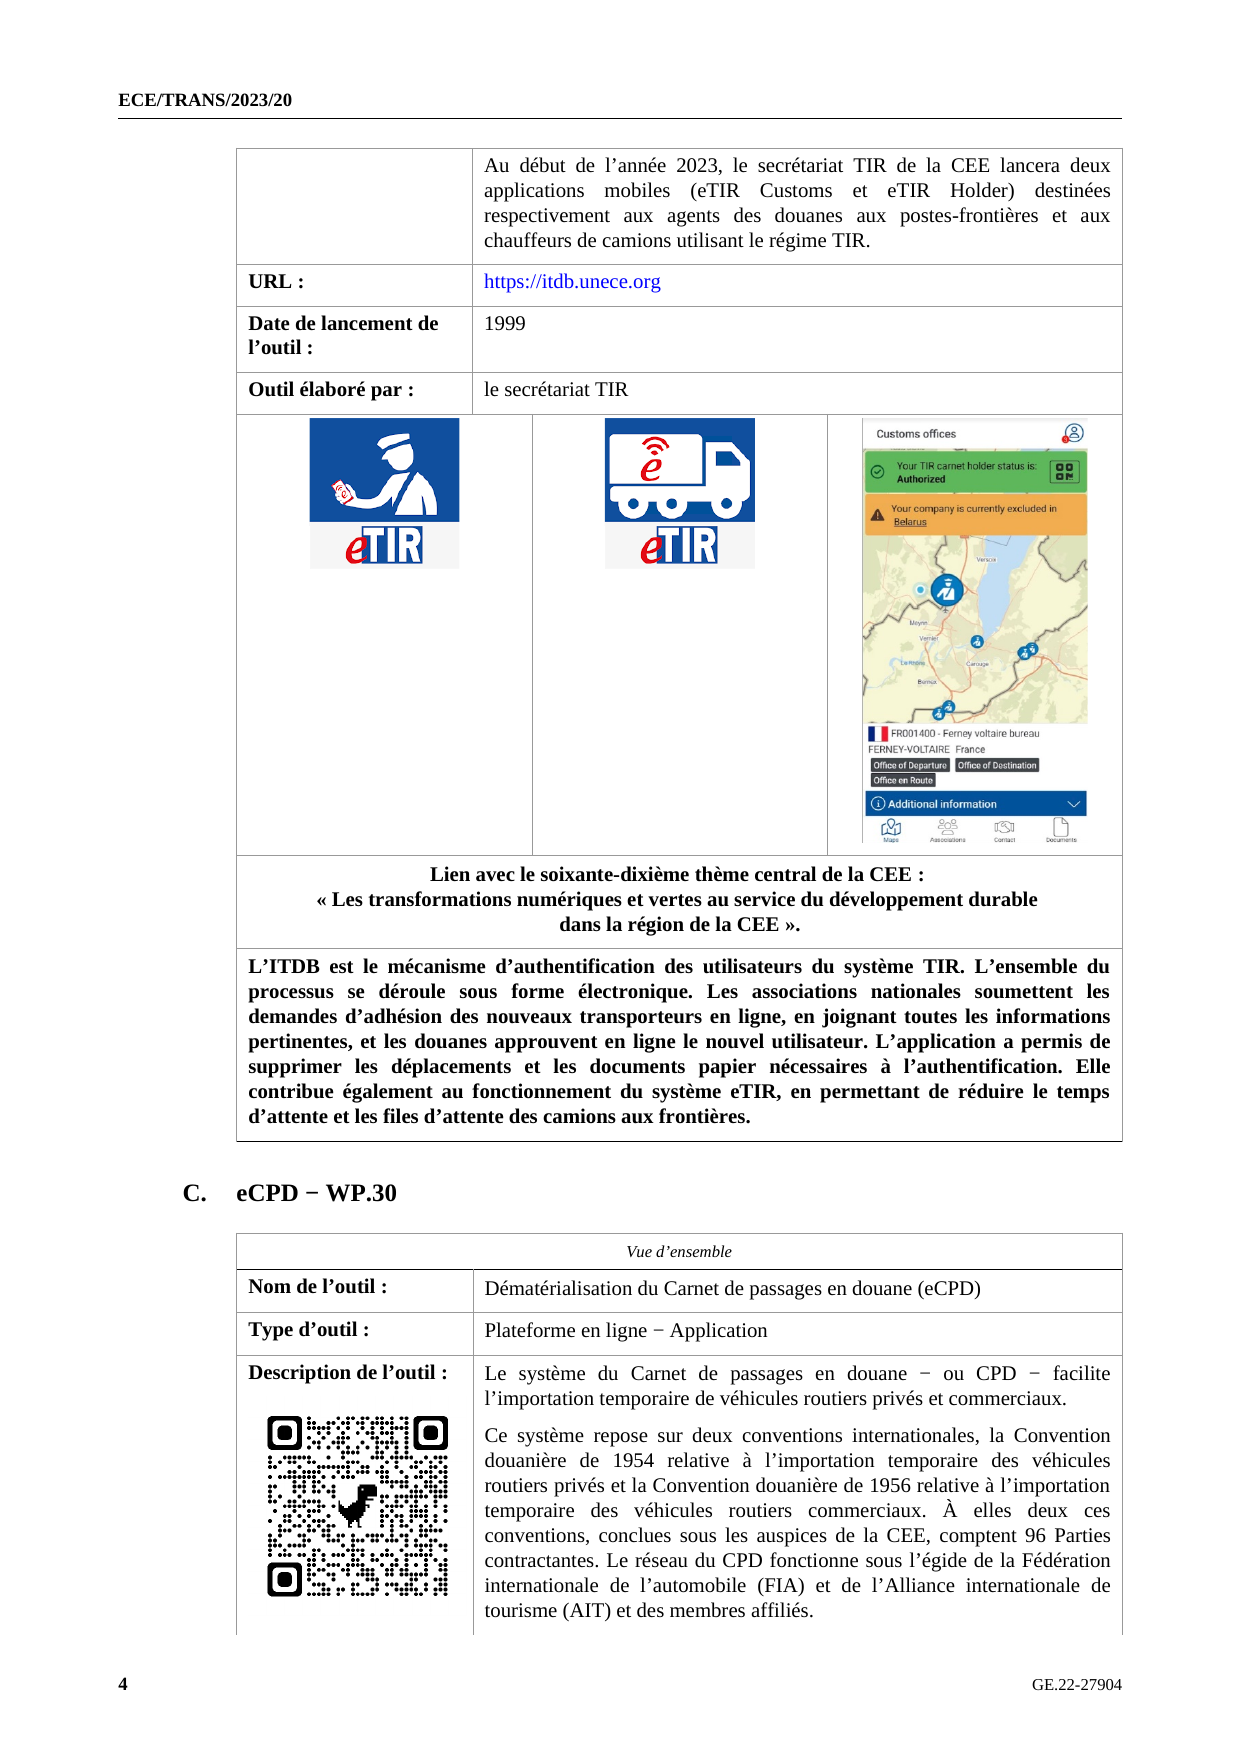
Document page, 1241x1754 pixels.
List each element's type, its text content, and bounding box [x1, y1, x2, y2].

table_cell https://itdb.unece.org [473, 265, 1122, 306]
table_cell Le système du Carnet de passages en douane − ou CPD − facilite l’importation temporaire de véhicules routiers privés et commerciaux. Ce système repose sur deux conventions internationales, la Convention douanière de 1954 relative à l’importation temporaire des véhicules routiers privés et la Convention douanière de 1956 relative à l’importation temporaire des véhicules routiers commerciaux. À elles deux ces conventions, conclues sous les auspices de la CEE, comptent 96 Parties contractantes. Le réseau du CPD fonctionne sous l’égide de la Fédération internationale de l’automobile (FIA) et de l’Alliance internationale de tourisme (AIT) et des membres affiliés. [474, 1356, 1122, 1635]
table_cell L’ITDB est le mécanisme d’authentification des utilisateurs du système TIR. L’ensemble du processus se déroule sous forme électronique. Les associations nationales soumettent les demandes d’adhésion des nouveaux transporteurs en ligne, en joignant toutes les informations pertinentes, et les douanes approuvent en ligne le nouvel utilisateur. L’application a permis de supprimer les déplacements et les documents papier nécessaires à l’authentification. Elle contribue également au fonctionnement du système eTIR, en permettant de réduire le temps d’attente et les files d’attente des camions aux frontières. [237, 949, 1122, 1141]
table_cell 1999 [473, 307, 1122, 372]
table_cell Plateforme en ligne − Application [474, 1313, 1122, 1355]
text C. eCPD − WP.30 [118, 1179, 1004, 1207]
table_cell Date de lancement de l’outil : [237, 307, 472, 372]
picture [862, 418, 1088, 843]
table_cell Dématérialisation du Carnet de passages en douane (eCPD) [474, 1270, 1122, 1312]
picture [248, 1396, 467, 1616]
table_cell Outil élaboré par : [237, 373, 472, 414]
table_cell le secrétariat TIR [473, 373, 1122, 414]
table_cell [237, 415, 532, 855]
table_cell [237, 149, 472, 264]
picture [309, 418, 460, 569]
table_cell Au début de l’année 2023, le secrétariat TIR de la CEE lancera deux applications mobiles (eTIR Customs et eTIR Holder) destinées respectivement aux agents des douanes aux postes-frontières et aux chauffeurs de camions utilisant le régime TIR. [473, 149, 1122, 264]
table_header Vue d’ensemble [237, 1234, 1122, 1269]
table_cell [828, 415, 1122, 855]
table_cell URL : [237, 265, 472, 306]
table_cell Nom de l’outil : [237, 1270, 473, 1312]
table_cell Type d’outil : [237, 1313, 473, 1355]
table_cell Lien avec le soixante-dixième thème central de la CEE : « Les transformations numériques et vertes au service du développement durable dans la région de la CEE ». [237, 856, 1122, 948]
picture [604, 418, 755, 569]
table_cell [533, 415, 827, 855]
table_cell Description de l’outil : [237, 1356, 473, 1635]
